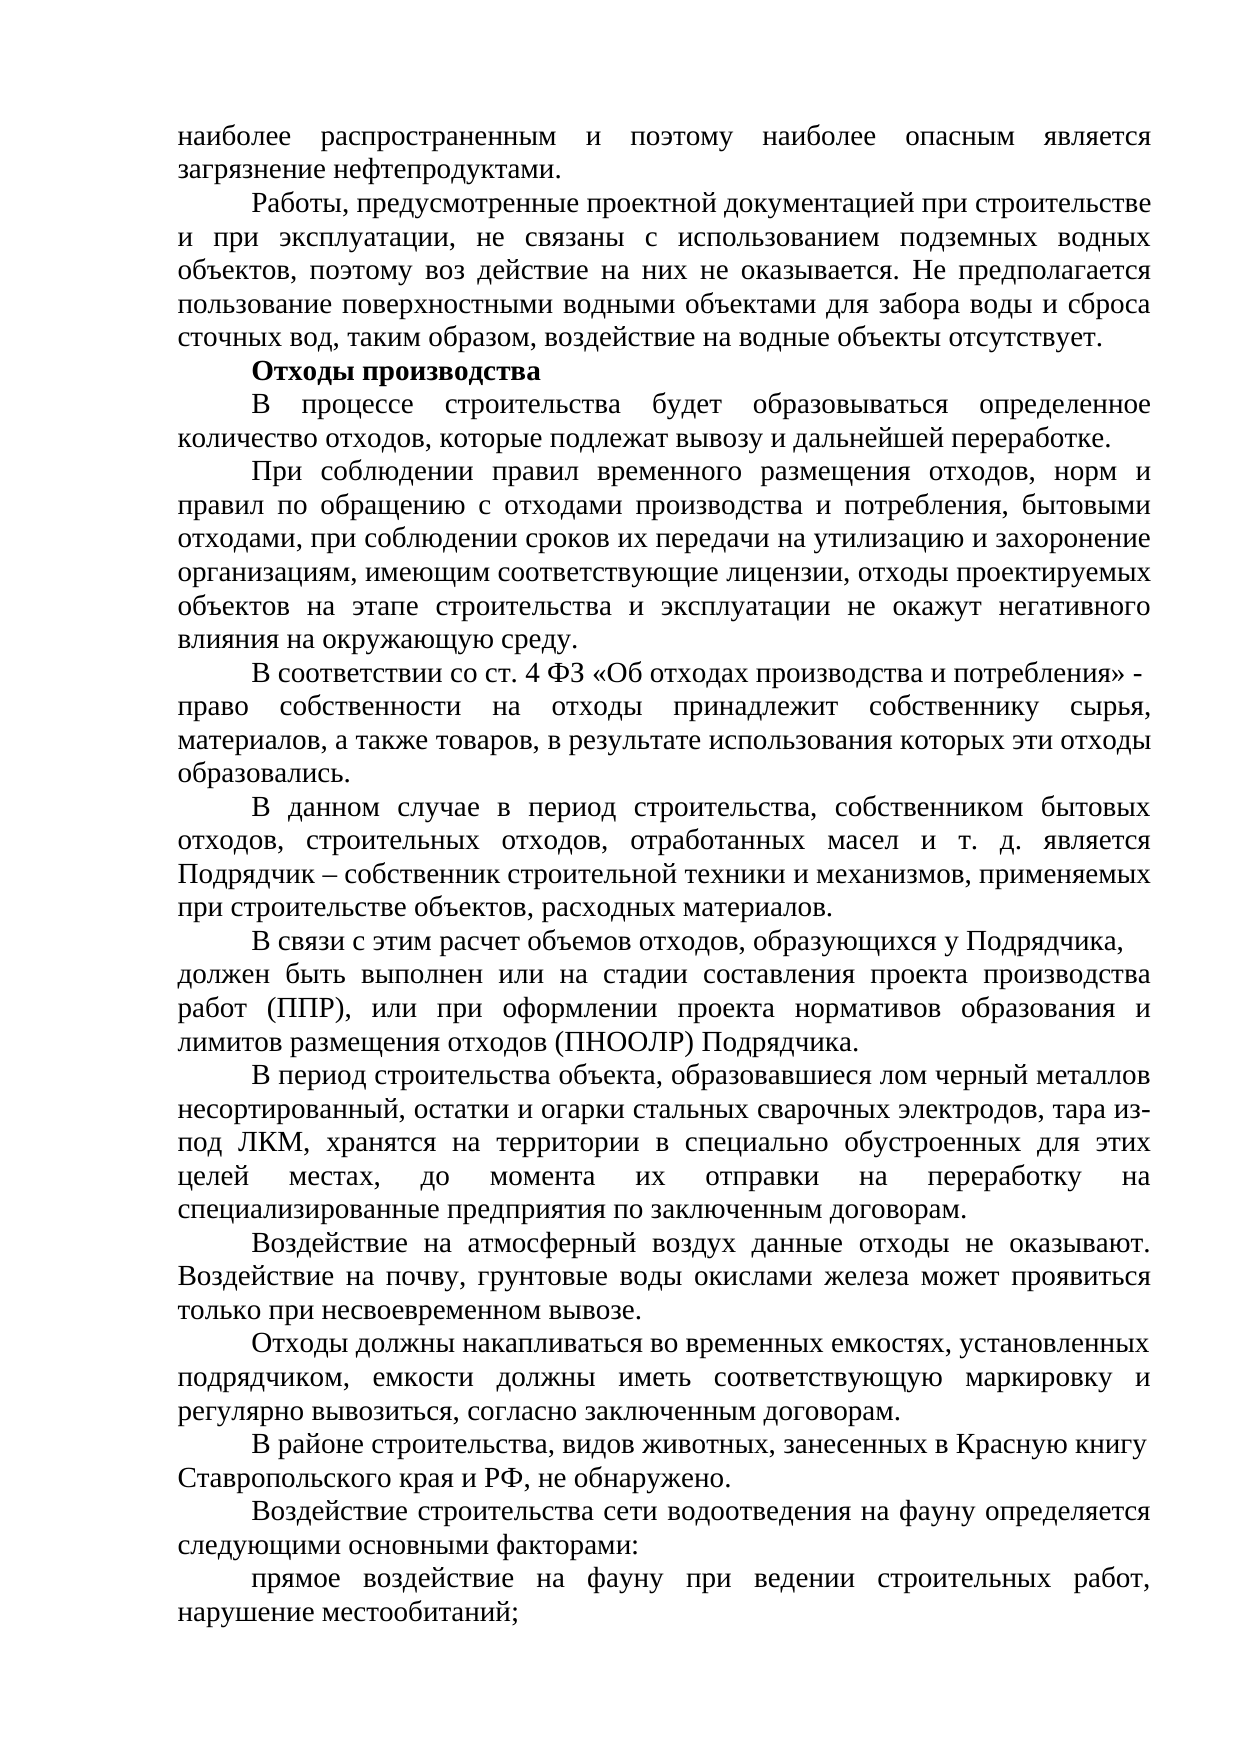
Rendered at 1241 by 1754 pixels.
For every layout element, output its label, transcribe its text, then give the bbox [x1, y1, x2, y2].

text право собственности на отходы принадлежит собственнику сырья, материалов, а также товаров, в результате использования которых эти отходы образовались. [177, 688, 1152, 789]
text Ставропольского края и РФ, не обнаружено. [177, 1460, 1152, 1493]
text В период строительства объекта, образовавшиеся лом черный металлов несортированный, остатки и огарки стальных сварочных электродов, тара из-под ЛКМ, хранятся на территории в специально обустроенных для этих целей местах, до момента их отправки на переработку на специализированные предприятия по заключенным договорам. [177, 1057, 1152, 1225]
text наиболее распространенным и поэтому наиболее опасным является загрязнение нефтепродуктами. [177, 118, 1152, 185]
text подрядчиком, емкости должны иметь соответствующую маркировку и регулярно вывозиться, согласно заключенным договорам. [177, 1359, 1152, 1426]
text прямое воздействие на фауну при ведении строительных работ, нарушение местообитаний; [177, 1560, 1152, 1627]
text В районе строительства, видов животных, занесенных в Красную книгу [177, 1426, 1152, 1460]
text Работы, предусмотренные проектной документацией при строительстве и при эксплуатации, не связаны с использованием подземных водных объектов, поэтому воз действие на них не оказывается. Не предполагается пользование поверхностными водными объектами для забора воды и сброса сточных вод, таким образом, воздействие на водные объекты отсутствует. [177, 185, 1152, 353]
text Отходы производства [177, 353, 1152, 386]
text Воздействие на атмосферный воздух данные отходы не оказывают. Воздействие на почву, грунтовые воды окислами железа может проявиться только при несвоевременном вывозе. [177, 1225, 1152, 1326]
text В соответствии со ст. 4 ФЗ «Об отходах производства и потребления» - [177, 655, 1152, 688]
text В процессе строительства будет образовываться определенное количество отходов, которые подлежат вывозу и дальнейшей переработке. [177, 386, 1152, 453]
text Отходы должны накапливаться во временных емкостях, установленных [177, 1326, 1152, 1359]
text В данном случае в период строительства, собственником бытовых отходов, строительных отходов, отработанных масел и т. д. является Подрядчик – собственник строительной техники и механизмов, применяемых при строительстве объектов, расходных материалов. [177, 789, 1152, 923]
text должен быть выполнен или на стадии составления проекта производства работ (ППР), или при оформлении проекта нормативов образования и лимитов размещения отходов (ПНООЛР) Подрядчика. [177, 957, 1152, 1057]
text Воздействие строительства сети водоотведения на фауну определяется следующими основными факторами: [177, 1493, 1152, 1560]
text В связи с этим расчет объемов отходов, образующихся у Подрядчика, [177, 923, 1152, 957]
text При соблюдении правил временного размещения отходов, норм и правил по обращению с отходами производства и потребления, бытовыми отходами, при соблюдении сроков их передачи на утилизацию и захоронение организациям, имеющим соответствующие лицензии, отходы проектируемых объектов на этапе строительства и эксплуатации не окажут негативного влияния на окружающую среду. [177, 453, 1152, 655]
